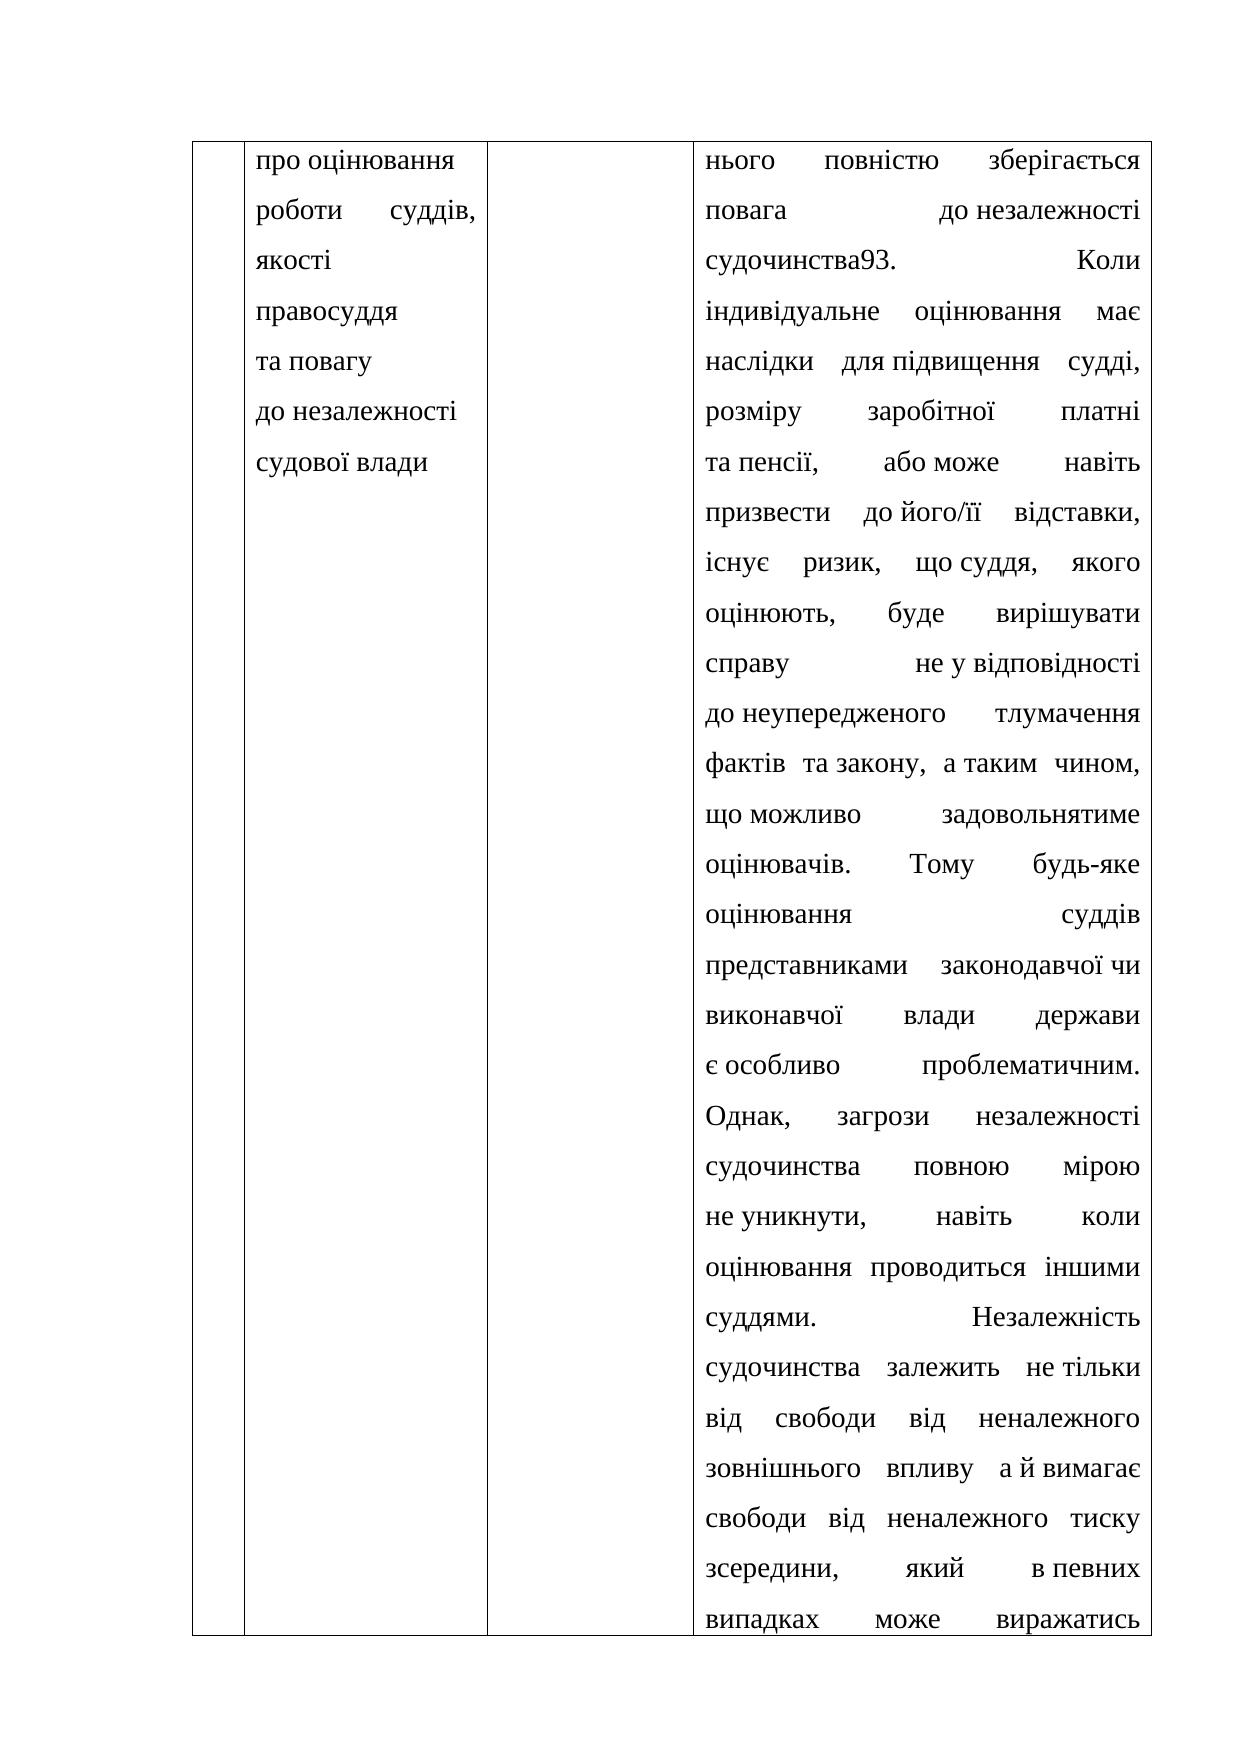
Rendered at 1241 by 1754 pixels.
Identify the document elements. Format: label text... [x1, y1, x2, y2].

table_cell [488, 142, 693, 1634]
table_cell 8 [193, 142, 244, 1634]
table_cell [694, 142, 1151, 1634]
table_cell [245, 142, 487, 1634]
